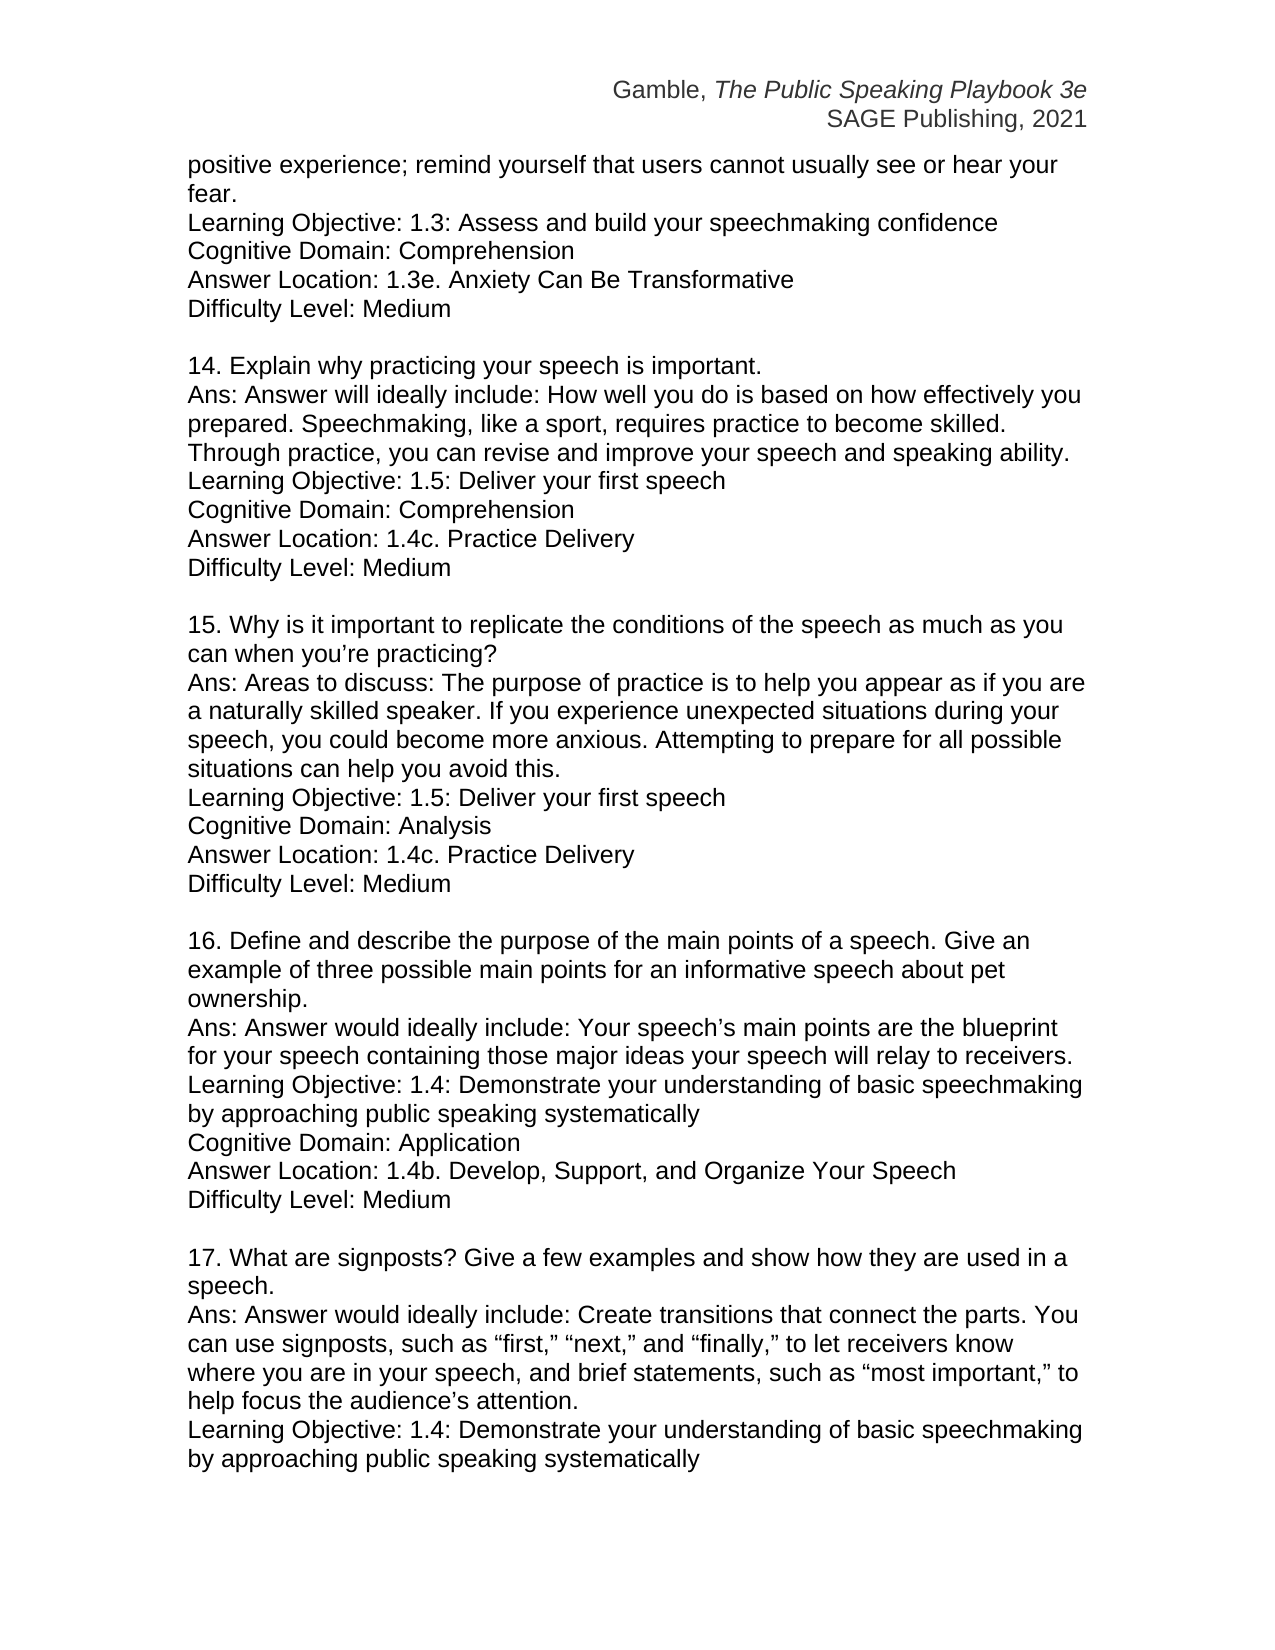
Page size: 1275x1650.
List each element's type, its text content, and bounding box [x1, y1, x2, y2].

text Learning Objective: 1.3: Assess and build your speechmaking confidence [187, 207, 1087, 236]
text Difficulty Level: Medium [187, 1185, 1087, 1214]
text Learning Objective: 1.4: Demonstrate your understanding of basic speechmaking by approaching public speaking systematically [187, 1415, 1087, 1472]
text Difficulty Level: Medium [187, 552, 1087, 581]
text Learning Objective: 1.5: Deliver your first speech [187, 782, 1087, 811]
text Cognitive Domain: Comprehension [187, 236, 1087, 265]
text 17. What are signposts? Give a few examples and show how they are used in a speech. [187, 1242, 1087, 1300]
text Learning Objective: 1.5: Deliver your first speech [187, 466, 1087, 495]
text Learning Objective: 1.4: Demonstrate your understanding of basic speechmaking by approaching public speaking systematically [187, 1070, 1087, 1127]
text Difficulty Level: Medium [187, 294, 1087, 322]
text 14. Explain why practicing your speech is important. [187, 351, 1087, 380]
text Cognitive Domain: Analysis [187, 811, 1087, 840]
text 16. Define and describe the purpose of the main points of a speech. Give an example of three possible main points for an informative speech about pet ownership. [187, 926, 1087, 1012]
text Ans: Answer would ideally include: Create transitions that connect the parts. You can use signposts, such as “first,” “next,” and “finally,” to let receivers know where you are in your speech, and brief statements, such as “most important,” to help focus the audience’s attention. [187, 1300, 1087, 1415]
text Answer Location: 1.4b. Develop, Support, and Organize Your Speech [187, 1156, 1087, 1185]
text Cognitive Domain: Application [187, 1127, 1087, 1156]
text Answer Location: 1.3e. Anxiety Can Be Transformative [187, 265, 1087, 294]
text Difficulty Level: Medium [187, 869, 1087, 897]
text 15. Why is it important to replicate the conditions of the speech as much as you can when you’re practicing? [187, 610, 1087, 667]
text Ans: Areas to discuss: The purpose of practice is to help you appear as if you are a naturally skilled speaker. If you experience unexpected situations during your speech, you could become more anxious. Attempting to prepare for all possible situations can help you avoid this. [187, 667, 1087, 782]
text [187, 150, 1087, 207]
text Answer Location: 1.4c. Practice Delivery [187, 524, 1087, 552]
text Ans: Answer would ideally include: Your speech’s main points are the blueprint for your speech containing those major ideas your speech will relay to receivers. [187, 1012, 1087, 1070]
text Cognitive Domain: Comprehension [187, 495, 1087, 524]
text Answer Location: 1.4c. Practice Delivery [187, 840, 1087, 869]
text Ans: Answer will ideally include: How well you do is based on how effectively you prepared. Speechmaking, like a sport, requires practice to become skilled. Through practice, you can revise and improve your speech and speaking ability. [187, 380, 1087, 466]
